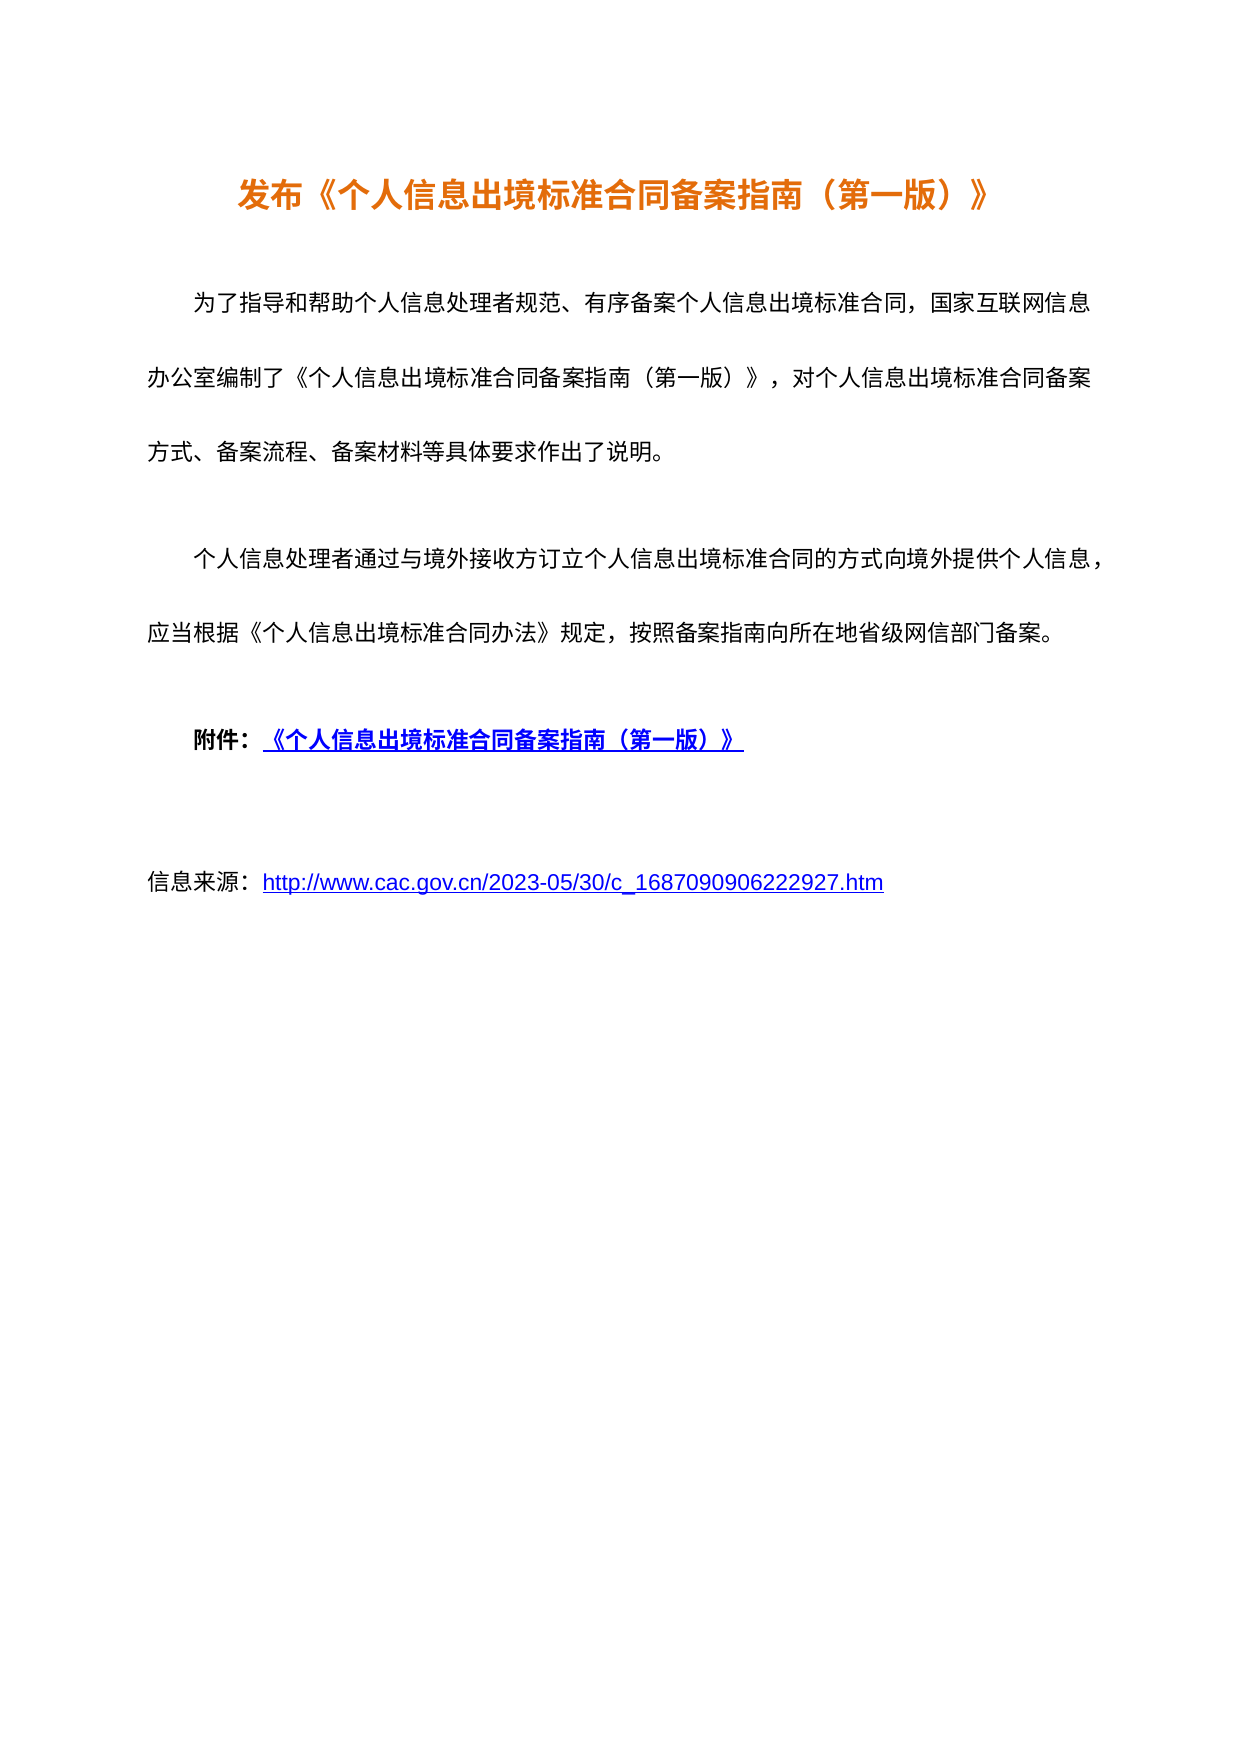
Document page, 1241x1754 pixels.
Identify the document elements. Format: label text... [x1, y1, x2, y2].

text 信息来源：http://www.cac.gov.cn/2023-05/30/c_1687090906222927.htm [148, 848, 1092, 913]
text 为了指导和帮助个人信息处理者规范、有序备案个人信息出境标准合同，国家互联网信息办公室编制了《个人信息出境标准合同备案指南（第一版）》，对个人信息出境标准合同备案方式、备案流程、备案材料等具体要求作出了说明。 [148, 269, 1092, 483]
text 附件：《个人信息出境标准合同备案指南（第一版）》 [148, 706, 1092, 771]
text 发布《个人信息出境标准合同备案指南（第一版）》 [148, 161, 1092, 226]
text 个人信息处理者通过与境外接收方订立个人信息出境标准合同的方式向境外提供个人信息，应当根据《个人信息出境标准合同办法》规定，按照备案指南向所在地省级网信部门备案。 [148, 525, 1092, 664]
